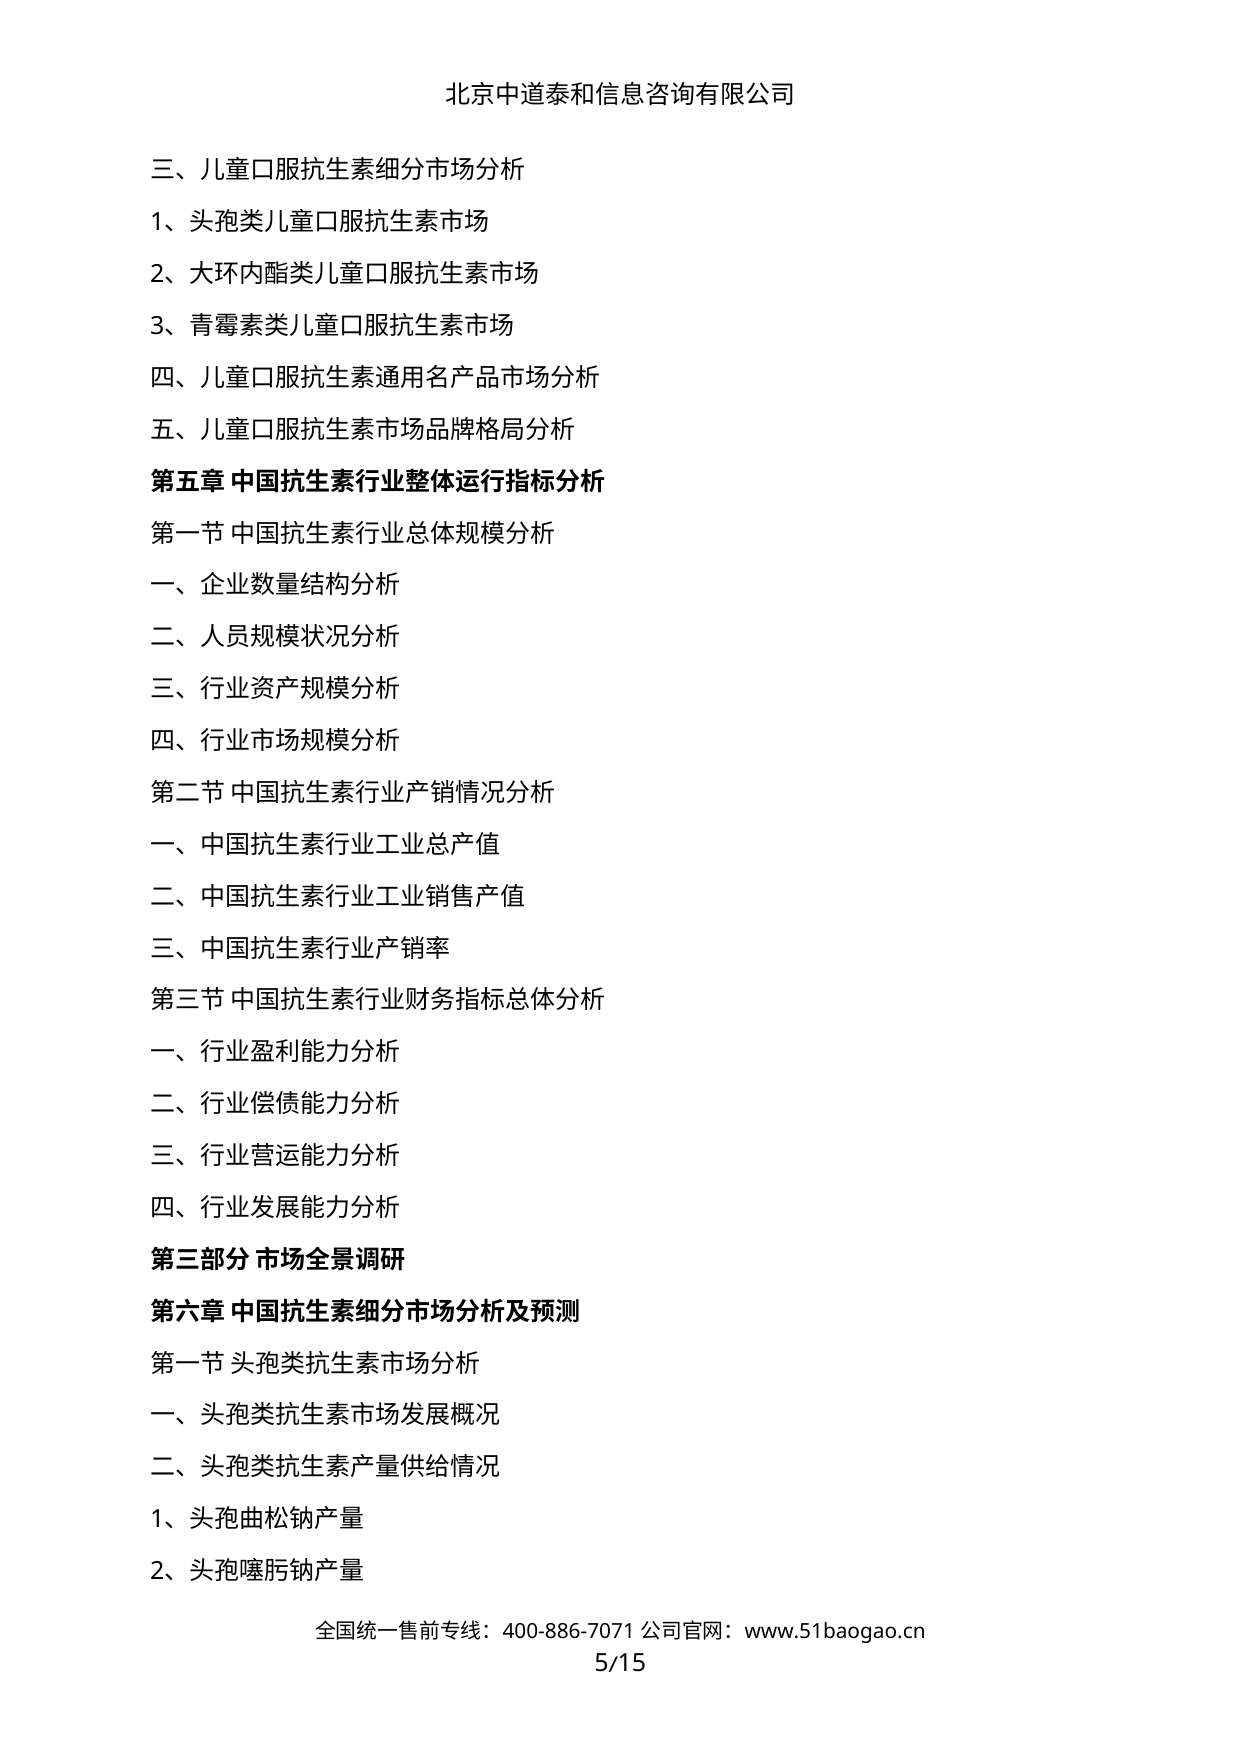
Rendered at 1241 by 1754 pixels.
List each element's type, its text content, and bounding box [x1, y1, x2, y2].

text 三、儿童口服抗生素细分市场分析 [150, 150, 1090, 186]
text 第六章 中国抗生素细分市场分析及预测 [150, 1291, 1090, 1327]
text 第二节 中国抗生素行业产销情况分析 [150, 772, 1090, 809]
text 二、头孢类抗生素产量供给情况 [150, 1447, 1090, 1483]
text 一、中国抗生素行业工业总产值 [150, 824, 1090, 861]
text 第三节 中国抗生素行业财务指标总体分析 [150, 980, 1090, 1016]
text 第一节 中国抗生素行业总体规模分析 [150, 513, 1090, 549]
text 3、青霉素类儿童口服抗生素市场 [150, 306, 1090, 342]
text 一、企业数量结构分析 [150, 565, 1090, 601]
text 三、中国抗生素行业产销率 [150, 928, 1090, 964]
text 2、大环内酯类儿童口服抗生素市场 [150, 254, 1090, 290]
text 三、行业营运能力分析 [150, 1136, 1090, 1172]
text 一、行业盈利能力分析 [150, 1032, 1090, 1068]
text 四、行业发展能力分析 [150, 1187, 1090, 1224]
text 三、行业资产规模分析 [150, 669, 1090, 705]
text 1、头孢曲松钠产量 [150, 1499, 1090, 1535]
text 第三部分 市场全景调研 [150, 1239, 1090, 1276]
text 五、儿童口服抗生素市场品牌格局分析 [150, 409, 1090, 446]
text 第一节 头孢类抗生素市场分析 [150, 1343, 1090, 1379]
text 四、行业市场规模分析 [150, 721, 1090, 757]
text 1、头孢类儿童口服抗生素市场 [150, 202, 1090, 238]
text 二、中国抗生素行业工业销售产值 [150, 876, 1090, 912]
text 2、头孢噻肟钠产量 [150, 1551, 1090, 1587]
text 二、行业偿债能力分析 [150, 1084, 1090, 1120]
text 第五章 中国抗生素行业整体运行指标分析 [150, 461, 1090, 497]
text 一、头孢类抗生素市场发展概况 [150, 1395, 1090, 1431]
text 四、儿童口服抗生素通用名产品市场分析 [150, 357, 1090, 394]
text 二、人员规模状况分析 [150, 617, 1090, 653]
